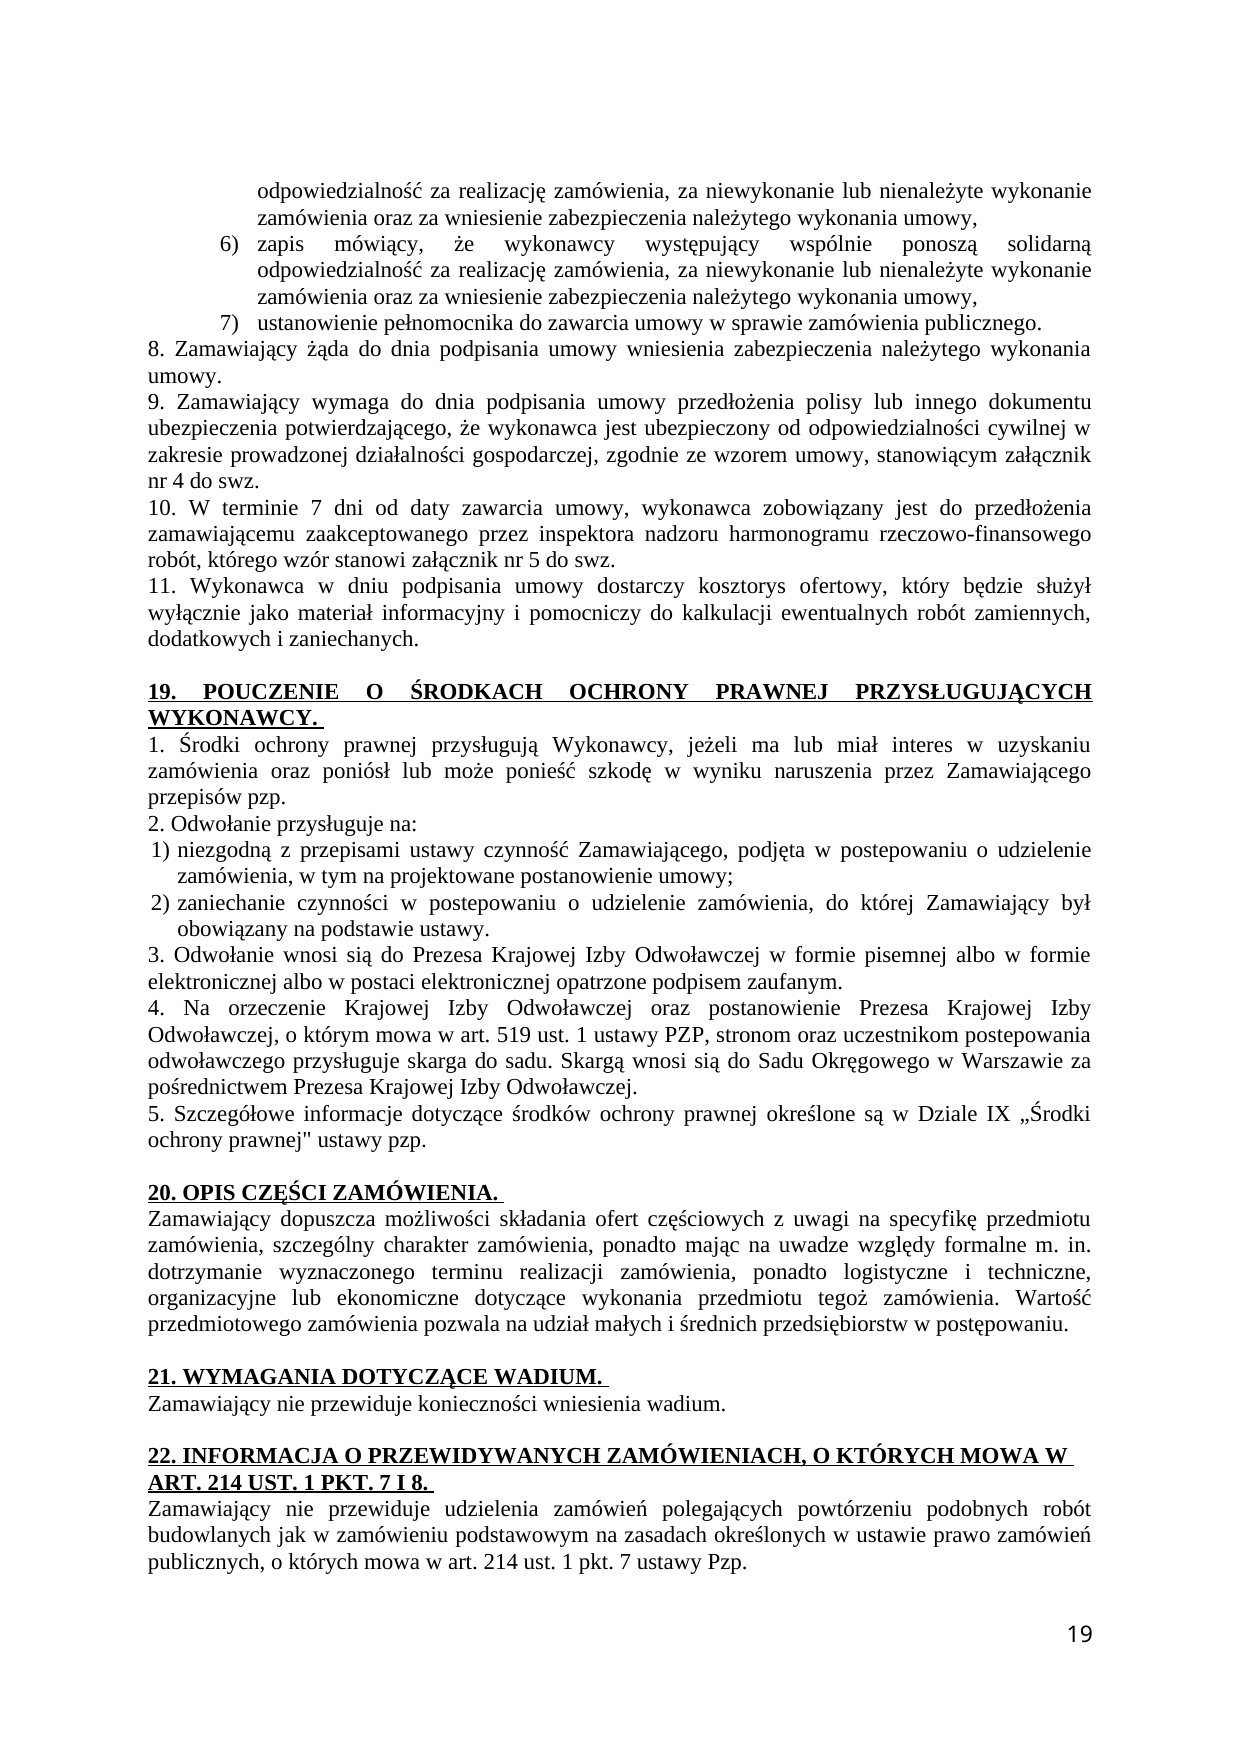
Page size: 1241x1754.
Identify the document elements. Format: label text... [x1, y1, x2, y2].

text 21. WYMAGANIA DOTYCZĄCE WADIUM. [148, 1363, 1093, 1389]
text 22. INFORMACJA O PRZEWIDYWANYCH ZAMÓWIENIACH, O KTÓRYCH MOWA W ART. 214 UST. 1 PKT. 7 I 8. [148, 1442, 1093, 1495]
text 20. OPIS CZĘŚCI ZAMÓWIENIA. [148, 1179, 1093, 1205]
text 2. Odwołanie przysługuje na: [148, 810, 1093, 836]
text Zamawiający nie przewiduje udzielenia zamówień polegających powtórzeniu podobnych robót budowlanych jak w zamówieniu podstawowym na zasadach określonych w ustawie prawo zamówień publicznych, o których mowa w art. 214 ust. 1 pkt. 7 ustawy Pzp. [148, 1495, 1093, 1574]
text Zamawiający dopuszcza możliwości składania ofert częściowych z uwagi na specyfikę przedmiotu zamówienia, szczególny charakter zamówienia, ponadto mając na uwadze względy formalne m. in. dotrzymanie wyznaczonego terminu realizacji zamówienia, ponadto logistyczne i techniczne, organizacyjne lub ekonomiczne dotyczące wykonania przedmiotu tegoż zamówienia. Wartość przedmiotowego zamówienia pozwala na udział małych i średnich przedsiębiorstw w postępowaniu. [148, 1205, 1093, 1337]
text 10. W terminie 7 dni od daty zawarcia umowy, wykonawca zobowiązany jest do przedłożenia zamawiającemu zaakceptowanego przez inspektora nadzoru harmonogramu rzeczowo-finansowego robót, którego wzór stanowi załącznik nr 5 do swz. [148, 493, 1093, 573]
text 4. Na orzeczenie Krajowej Izby Odwoławczej oraz postanowienie Prezesa Krajowej Izby Odwoławczej, o którym mowa w art. 519 ust. 1 ustawy PZP, stronom oraz uczestnikom postepowania odwoławczego przysługuje skarga do sadu. Skargą wnosi sią do Sadu Okręgowego w Warszawie za pośrednictwem Prezesa Krajowej Izby Odwoławczej. [148, 994, 1093, 1100]
text 1. Środki ochrony prawnej przysługują Wykonawcy, jeżeli ma lub miał interes w uzyskaniu zamówienia oraz poniósł lub może ponieść szkodę w wyniku naruszenia przez Zamawiającego przepisów pzp. [148, 731, 1093, 810]
text 19. POUCZENIE O ŚRODKACH OCHRONY PRAWNEJ PRZYSŁUGUJĄCYCH WYKONAWCY. [148, 678, 1093, 701]
text 3. Odwołanie wnosi sią do Prezesa Krajowej Izby Odwoławczej w formie pisemnej albo w formie elektronicznej albo w postaci elektronicznej opatrzone podpisem zaufanym. [148, 942, 1093, 994]
text 11. Wykonawca w dniu podpisania umowy dostarczy kosztorys ofertowy, który będzie służył wyłącznie jako materiał informacyjny i pomocniczy do kalkulacji ewentualnych robót zamiennych, dodatkowych i zaniechanych. [148, 573, 1093, 652]
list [219, 177, 1093, 230]
list zaniechanie czynności w postepowaniu o udzielenie zamówienia, do której Zamawiający był obowiązany na podstawie ustawy. [151, 889, 1093, 942]
text 5. Szczegółowe informacje dotyczące środków ochrony prawnej określone są w Dziale IX „Środki ochrony prawnej" ustawy pzp. [148, 1100, 1093, 1152]
text 8. Zamawiający żąda do dnia podpisania umowy wniesienia zabezpieczenia należytego wykonania umowy. [148, 335, 1093, 388]
text Zamawiający nie przewiduje konieczności wniesienia wadium. [148, 1389, 1093, 1416]
list zapis mówiący, że wykonawcy występujący wspólnie ponoszą solidarną odpowiedzialność za realizację zamówienia, za niewykonanie lub nienależyte wykonanie zamówienia oraz za wniesienie zabezpieczenia należytego wykonania umowy, [219, 230, 1093, 309]
text 19. POUCZENIE O ŚRODKACH OCHRONY PRAWNEJ PRZYSŁUGUJĄCYCH WYKONAWCY. [148, 702, 1093, 731]
text 9. Zamawiający wymaga do dnia podpisania umowy przedłożenia polisy lub innego dokumentu ubezpieczenia potwierdzającego, że wykonawca jest ubezpieczony od odpowiedzialności cywilnej w zakresie prowadzonej działalności gospodarczej, zgodnie ze wzorem umowy, stanowiącym załącznik nr 4 do swz. [148, 388, 1093, 493]
list ustanowienie pełnomocnika do zawarcia umowy w sprawie zamówienia publicznego. [219, 309, 1093, 335]
list niezgodną z przepisami ustawy czynność Zamawiającego, podjęta w postepowaniu o udzielenie zamówienia, w tym na projektowane postanowienie umowy; [151, 836, 1093, 889]
